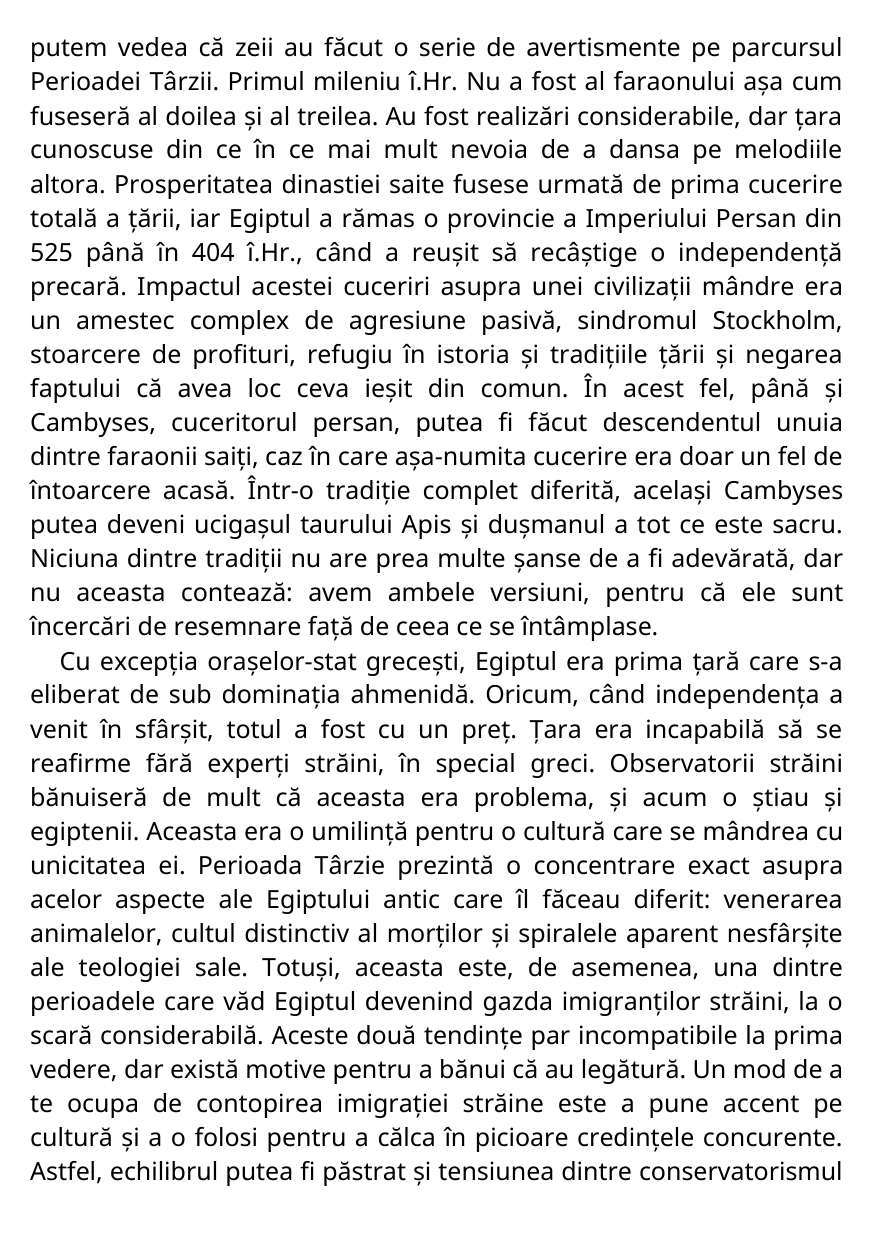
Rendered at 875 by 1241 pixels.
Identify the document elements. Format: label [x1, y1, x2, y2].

text [30, 643, 844, 1188]
text [30, 30, 844, 643]
